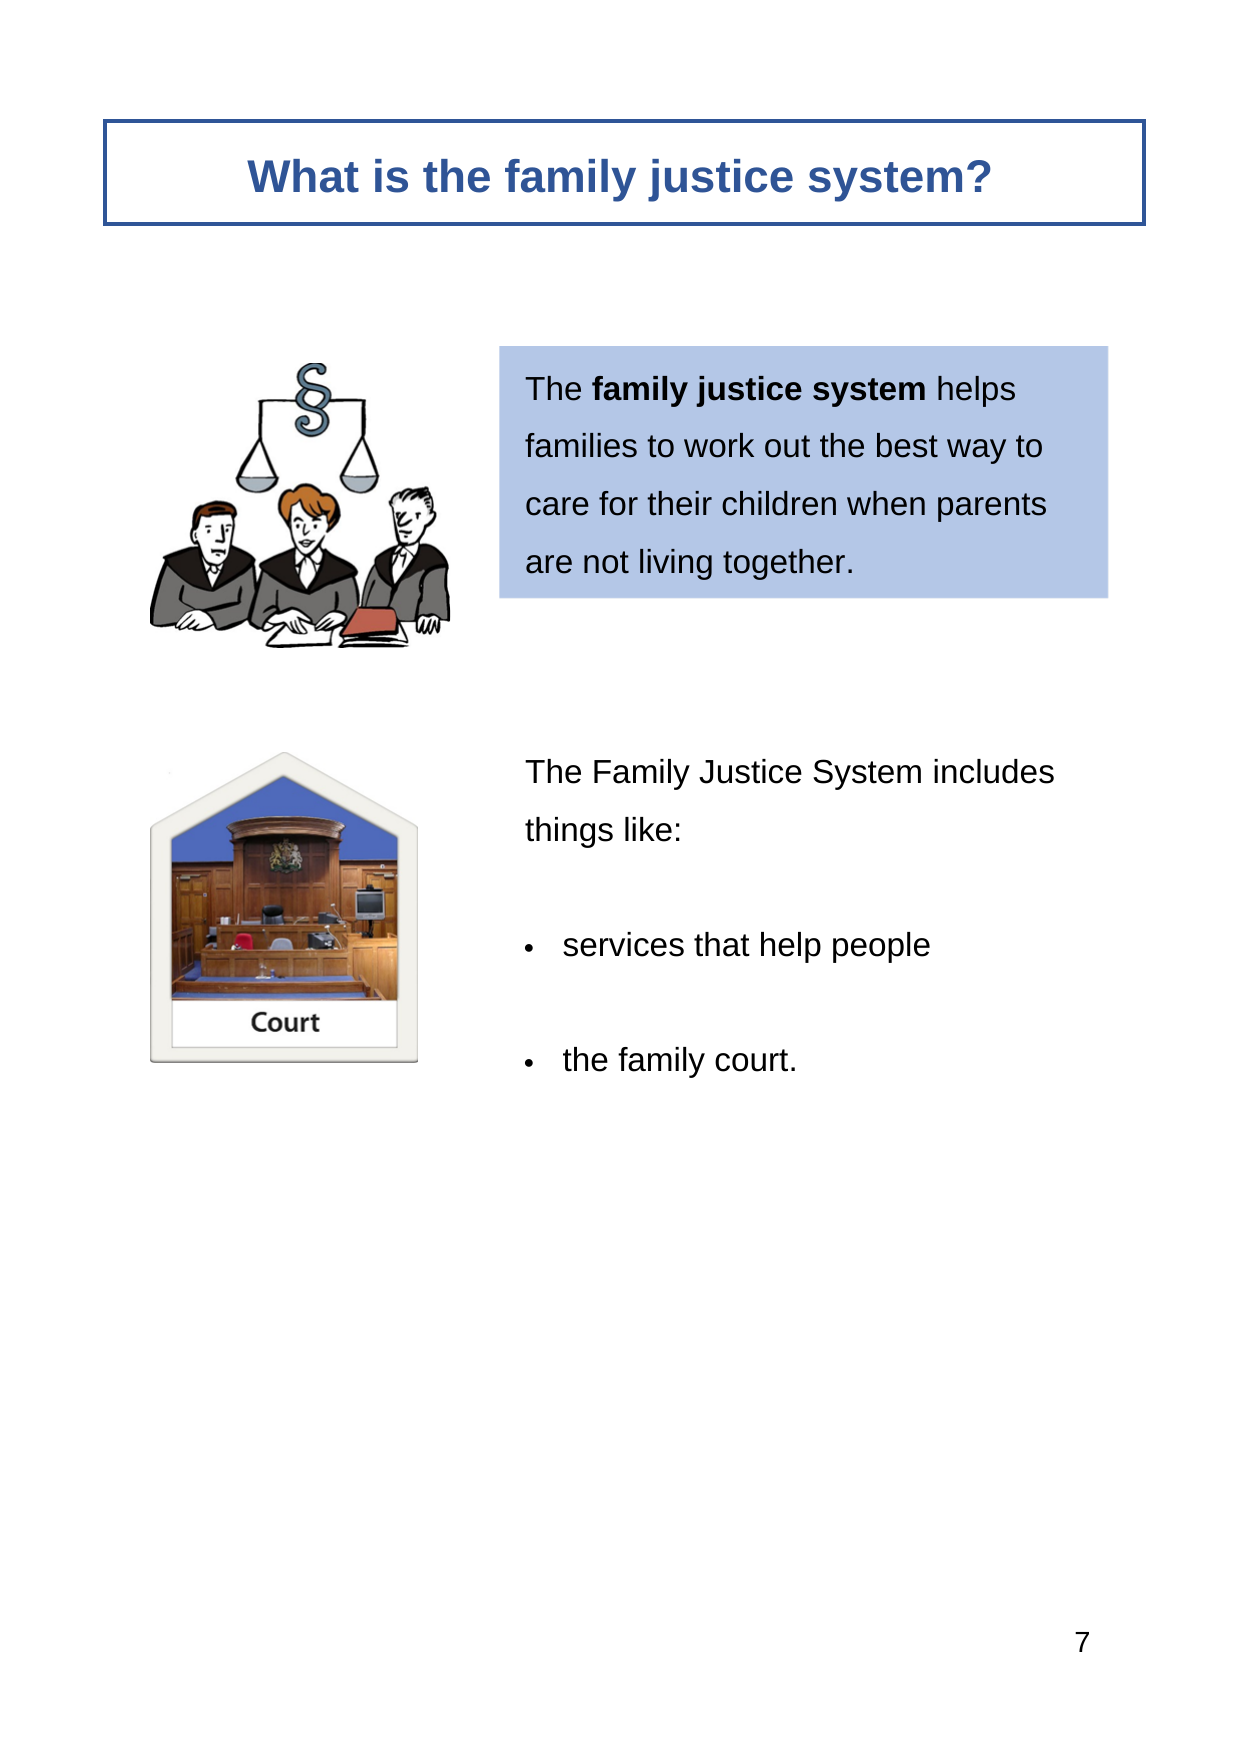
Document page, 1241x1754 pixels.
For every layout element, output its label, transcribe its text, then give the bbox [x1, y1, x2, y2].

text What is the family justice system? [150, 150, 1090, 203]
picture [499, 346, 1111, 600]
picture [150, 752, 418, 1063]
picture [150, 363, 451, 648]
list services that help people [525, 925, 1090, 1021]
list the family court. [525, 1040, 1090, 1078]
list The Family Justice System includes things like: [525, 752, 1090, 906]
